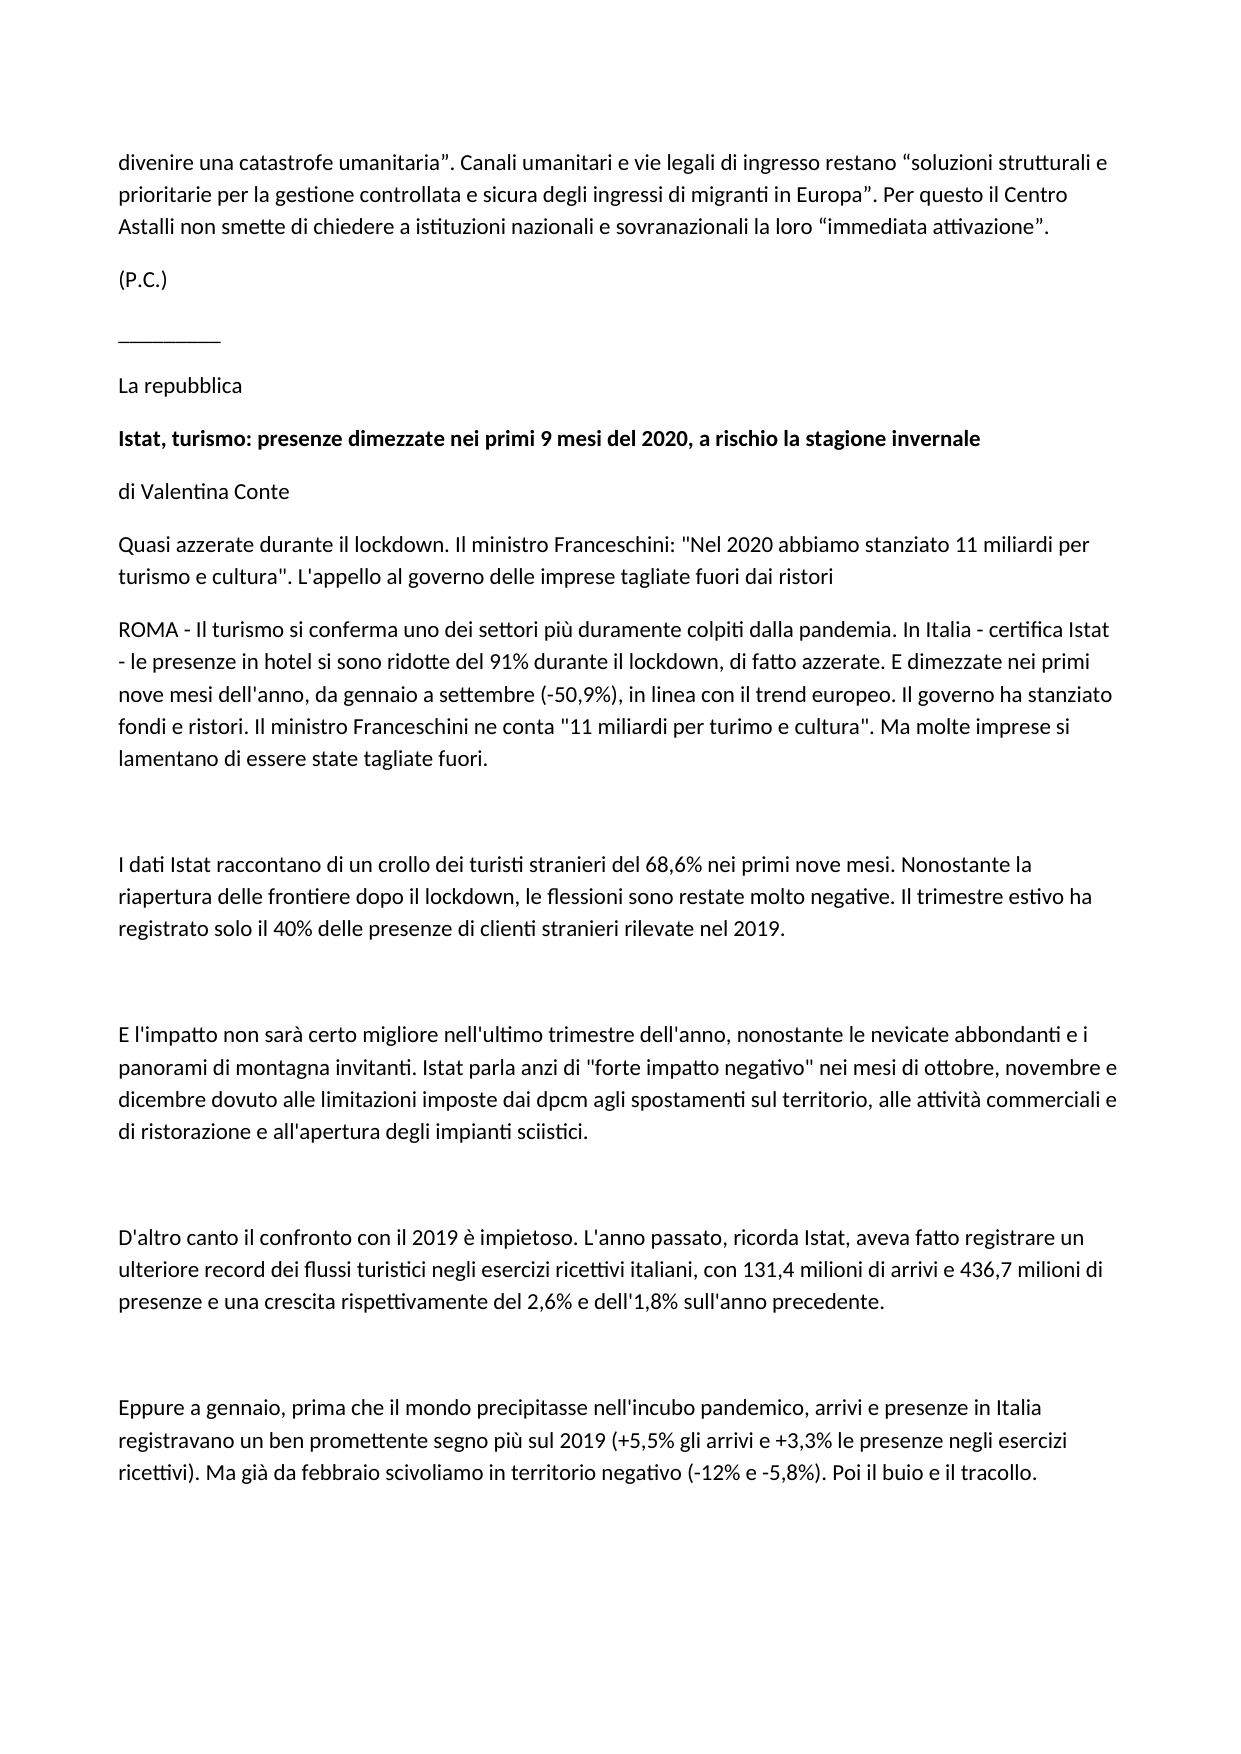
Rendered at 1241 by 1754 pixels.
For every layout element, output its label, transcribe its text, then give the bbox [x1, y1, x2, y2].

text La repubblica [118, 371, 1122, 399]
text D'altro canto il confronto con il 2019 è impietoso. L'anno passato, ricorda Istat, aveva fatto registrare un ulteriore record dei flussi turistici negli esercizi ricettivi italiani, con 131,4 milioni di arrivi e 436,7 milioni di presenze e una crescita rispettivamente del 2,6% e dell'1,8% sull'anno precedente. [118, 1223, 1122, 1316]
text Istat, turismo: presenze dimezzate nei primi 9 mesi del 2020, a rischio la stagione invernale [118, 424, 1122, 452]
text Eppure a gennaio, prima che il mondo precipitasse nell'incubo pandemico, arrivi e presenze in Italia registravano un ben promettente segno più sul 2019 (+5,5% gli arrivi e +3,3% le presenze negli esercizi ricettivi). Ma già da febbraio scivoliamo in territorio negativo (-12% e -5,8%). Poi il buio e il tracollo. [118, 1393, 1122, 1486]
text Quasi azzerate durante il lockdown. Il ministro Franceschini: "Nel 2020 abbiamo stanziato 11 miliardi per turismo e cultura". L'appello al governo delle imprese tagliate fuori dai ristori [118, 530, 1122, 590]
text di Valentina Conte [118, 477, 1122, 505]
text ROMA - Il turismo si conferma uno dei settori più duramente colpiti dalla pandemia. In Italia - certifica Istat - le presenze in hotel si sono ridotte del 91% durante il lockdown, di fatto azzerate. E dimezzate nei primi nove mesi dell'anno, da gennaio a settembre (-50,9%), in linea con il trend europeo. Il governo ha stanziato fondi e ristori. Il ministro Franceschini ne conta "11 miliardi per turimo e cultura". Ma molte imprese si lamentano di essere state tagliate fuori. [118, 615, 1122, 772]
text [118, 148, 1122, 240]
text E l'impatto non sarà certo migliore nell'ultimo trimestre dell'anno, nonostante le nevicate abbondanti e i panorami di montagna invitanti. Istat parla anzi di "forte impatto negativo" nei mesi di ottobre, novembre e dicembre dovuto alle limitazioni imposte dai dpcm agli spostamenti sul territorio, alle attività commerciali e di ristorazione e all'apertura degli impianti sciistici. [118, 1021, 1122, 1145]
text _________ [118, 318, 1122, 346]
text (P.C.) [118, 265, 1122, 293]
text I dati Istat raccontano di un crollo dei turisti stranieri del 68,6% nei primi nove mesi. Nonostante la riapertura delle frontiere dopo il lockdown, le flessioni sono restate molto negative. Il trimestre estivo ha registrato solo il 40% delle presenze di clienti stranieri rilevate nel 2019. [118, 850, 1122, 942]
